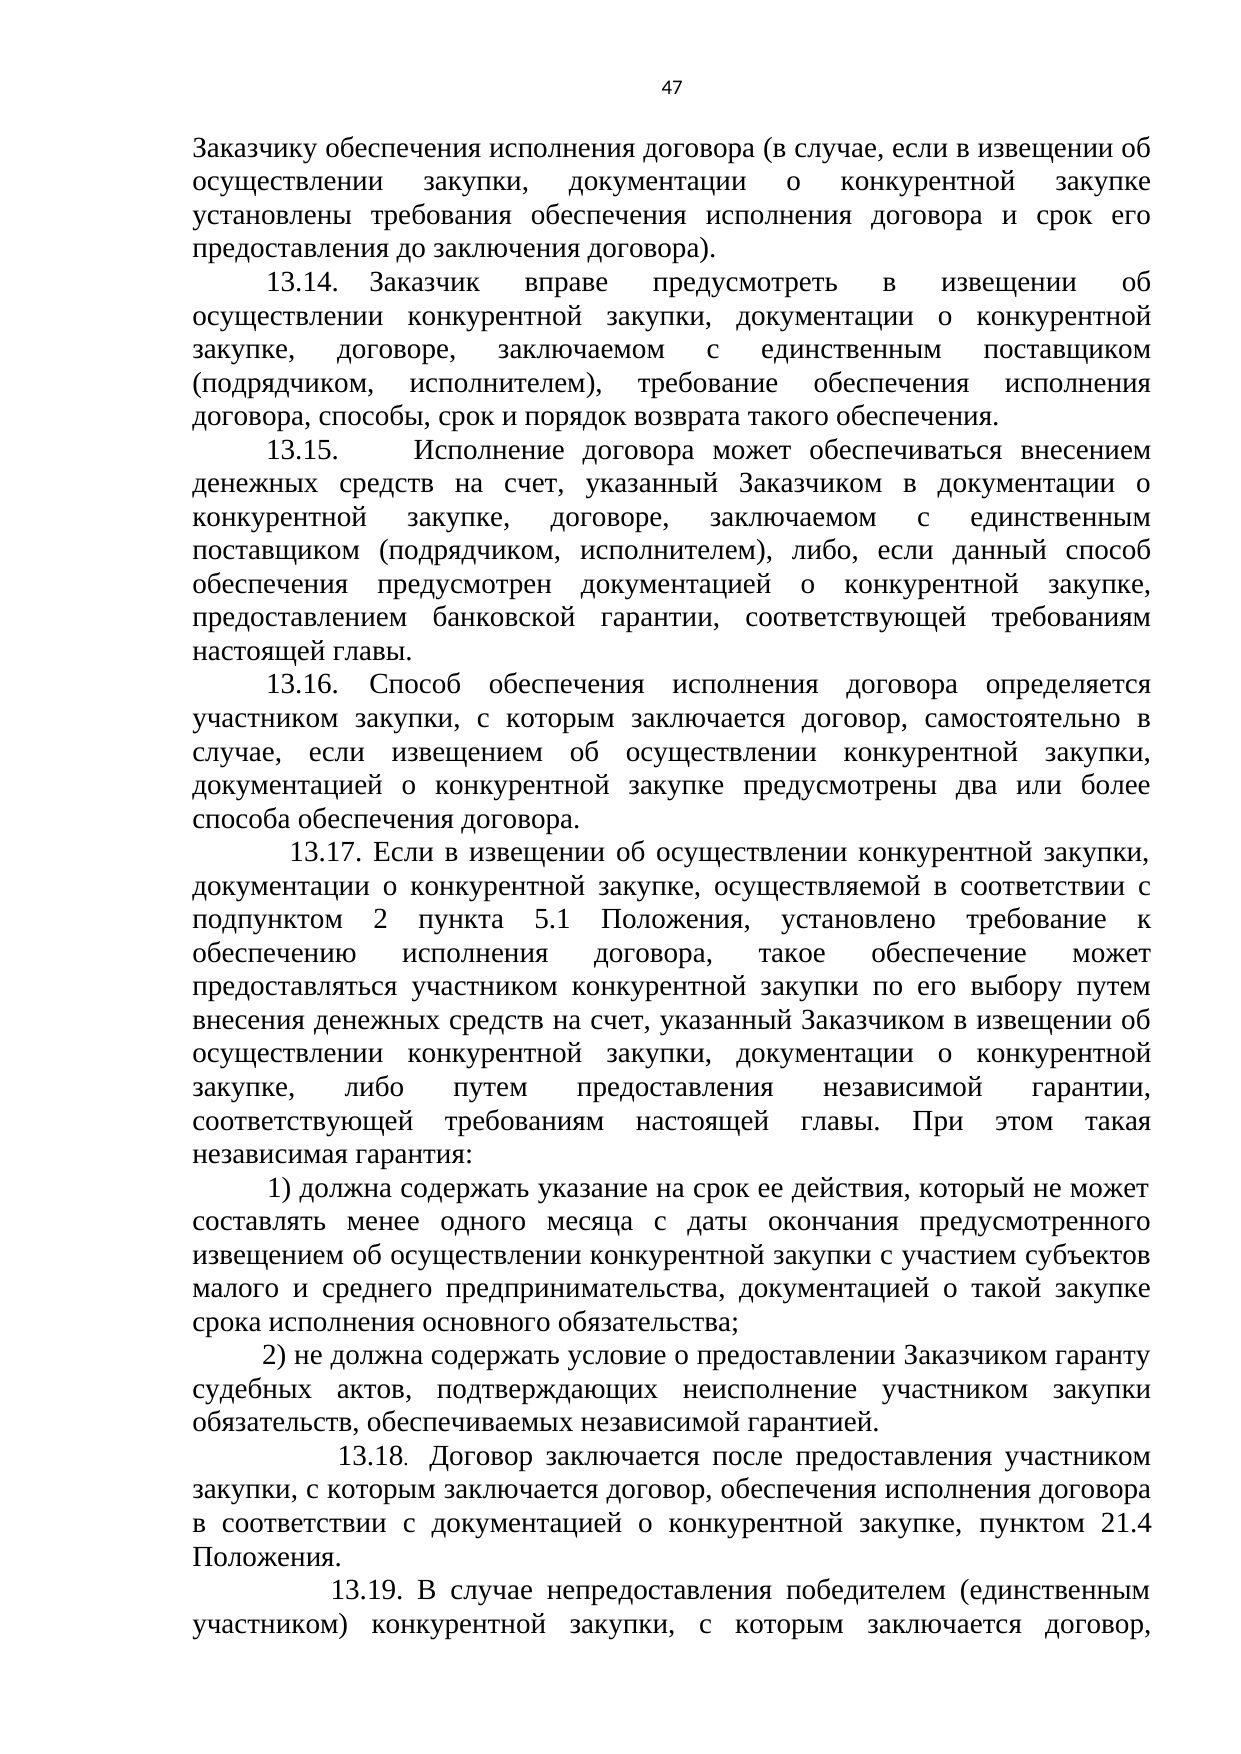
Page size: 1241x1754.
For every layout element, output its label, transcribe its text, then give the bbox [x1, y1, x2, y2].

text 13.18. Договор заключается после предоставления участником закупки, с которым заключается договор, обеспечения исполнения договора в соответствии с документацией о конкурентной закупке, пунктом 21.4 Положения. [192, 1438, 1152, 1572]
list Заказчик вправе предусмотреть в извещении об осуществлении конкурентной закупки, документации о конкурентной закупке, договоре, заключаемом с единственным поставщиком (подрядчиком, исполнителем), требование обеспечения исполнения договора, способы, срок и порядок возврата такого обеспечения. [192, 264, 1152, 432]
list Способ обеспечения исполнения договора определяется участником закупки, с которым заключается договор, самостоятельно в случае, если извещением об осуществлении конкурентной закупки, документацией о конкурентной закупке предусмотрены два или более способа обеспечения договора. [192, 667, 1152, 834]
text 2) не должна содержать условие о предоставлении Заказчиком гаранту судебных актов, подтверждающих неисполнение участником закупки обязательств, обеспечиваемых независимой гарантией. [192, 1337, 1152, 1438]
text 13.17. Если в извещении об осуществлении конкурентной закупки, документации о конкурентной закупке, осуществляемой в соответствии с подпунктом 2 пункта 5.1 Положения, установлено требование к обеспечению исполнения договора, такое обеспечение может предоставляться участником конкурентной закупки по его выбору путем внесения денежных средств на счет, указанный Заказчиком в извещении об осуществлении конкурентной закупки, документации о конкурентной закупке, либо путем предоставления независимой гарантии, соответствующей требованиям настоящей главы. При этом такая независимая гарантия: [192, 834, 1152, 1170]
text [192, 130, 1152, 264]
list Исполнение договора может обеспечиваться внесением денежных средств на счет, указанный Заказчиком в документации о конкурентной закупке, договоре, заключаемом с единственным поставщиком (подрядчиком, исполнителем), либо, если данный способ обеспечения предусмотрен документацией о конкурентной закупке, предоставлением банковской гарантии, соответствующей требованиям настоящей главы. [192, 432, 1152, 667]
text 1) должна содержать указание на срок ее действия, который не может составлять менее одного месяца с даты окончания предусмотренного извещением об осуществлении конкурентной закупки с участием субъектов малого и среднего предпринимательства, документацией о такой закупке срока исполнения основного обязательства; [192, 1170, 1152, 1337]
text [192, 1572, 1152, 1639]
